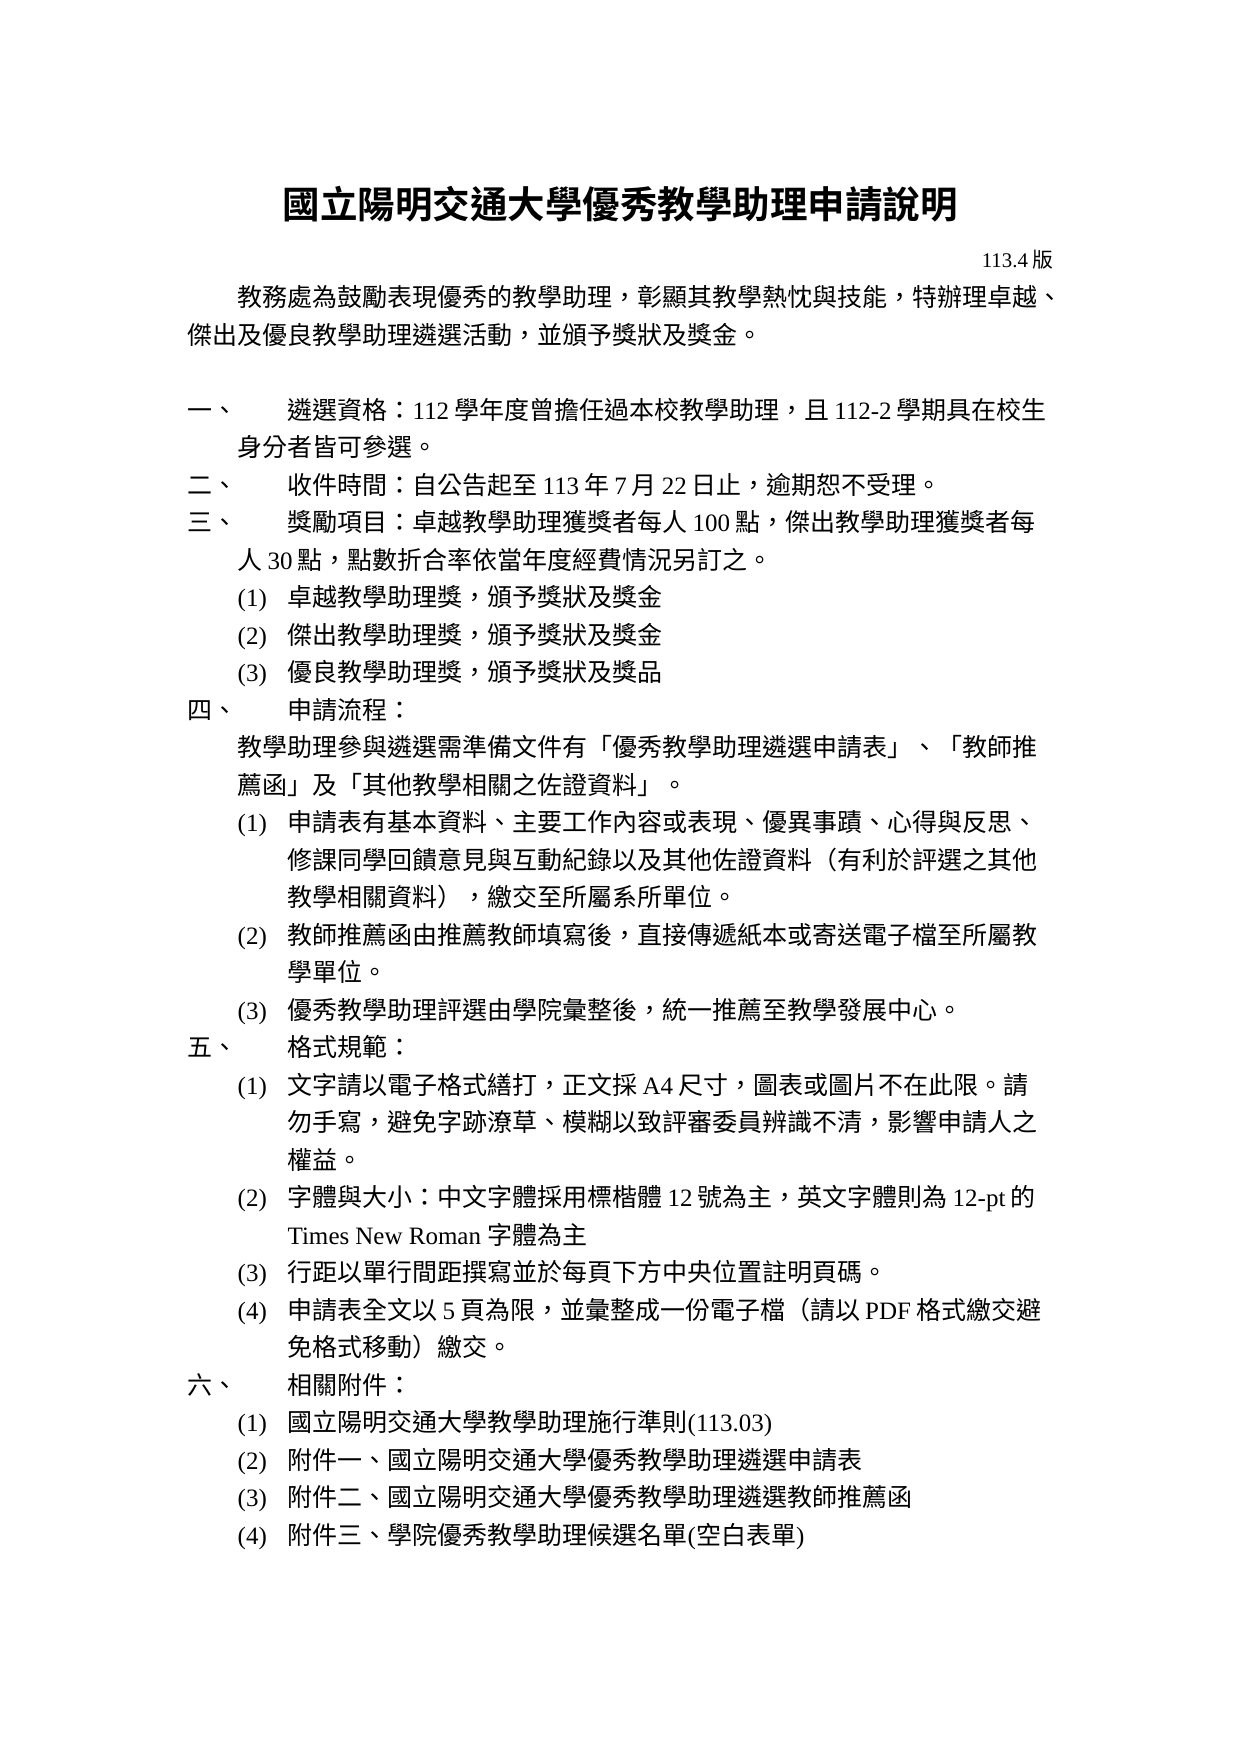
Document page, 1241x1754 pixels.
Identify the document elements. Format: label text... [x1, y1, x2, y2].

list 行距以單行間距撰寫並於每頁下方中央位置註明頁碼。 [237, 1252, 1053, 1289]
list 收件時間：自公告起至113年7月22日止，逾期恕不受理。 [187, 464, 1053, 502]
list 附件二、國立陽明交通大學優秀教學助理遴選教師推薦函 [237, 1477, 1053, 1514]
list 教師推薦函由推薦教師填寫後，直接傳遞紙本或寄送電子檔至所屬教學單位。 [237, 914, 1053, 989]
list 申請表全文以5頁為限，並彙整成一份電子檔（請以PDF格式繳交避免格式移動）繳交。 [237, 1289, 1053, 1364]
list 卓越教學助理獎，頒予獎狀及獎金 [237, 577, 1053, 614]
text 國立陽明交通大學優秀教學助理申請說明 [187, 164, 1053, 239]
list 附件一、國立陽明交通大學優秀教學助理遴選申請表 [237, 1439, 1053, 1477]
list 附件三、學院優秀教學助理候選名單(空白表單) [237, 1514, 1053, 1552]
list 文字請以電子格式繕打，正文採A4尺寸，圖表或圖片不在此限。請勿手寫，避免字跡潦草、模糊以致評審委員辨識不清，影響申請人之權益。 [237, 1064, 1053, 1177]
list 教學助理參與遴選需準備文件有「優秀教學助理遴選申請表」、「教師推薦函」及「其他教學相關之佐證資料」。 [237, 727, 1053, 802]
list 字體與大小：中文字體採用標楷體12號為主，英文字體則為12-pt的Times New Roman 字體為主 [237, 1177, 1053, 1252]
list 遴選資格：112學年度曾擔任過本校教學助理，且112-2學期具在校生身分者皆可參選。 [187, 389, 1053, 464]
list 優良教學助理獎，頒予獎狀及獎品 [237, 652, 1053, 689]
list 獎勵項目：卓越教學助理獲獎者每人100點，傑出教學助理獲獎者每人30點，點數折合率依當年度經費情況另訂之。 [187, 502, 1053, 577]
list 相關附件： [187, 1364, 1053, 1402]
text 教務處為鼓勵表現優秀的教學助理，彰顯其教學熱忱與技能，特辦理卓越、傑出及優良教學助理遴選活動，並頒予獎狀及獎金。 [187, 277, 1053, 352]
list 國立陽明交通大學教學助理施行準則(113.03) [237, 1402, 1053, 1439]
list 優秀教學助理評選由學院彙整後，統一推薦至教學發展中心。 [237, 989, 1053, 1027]
list 申請流程： [187, 689, 1053, 727]
list 傑出教學助理獎，頒予獎狀及獎金 [237, 614, 1053, 652]
list 申請表有基本資料、主要工作內容或表現、優異事蹟、心得與反思、修課同學回饋意見與互動紀錄以及其他佐證資料（有利於評選之其他教學相關資料），繳交至所屬系所單位。 [237, 802, 1053, 914]
text 113.4版 [187, 239, 1053, 277]
list 格式規範： [187, 1027, 1053, 1064]
